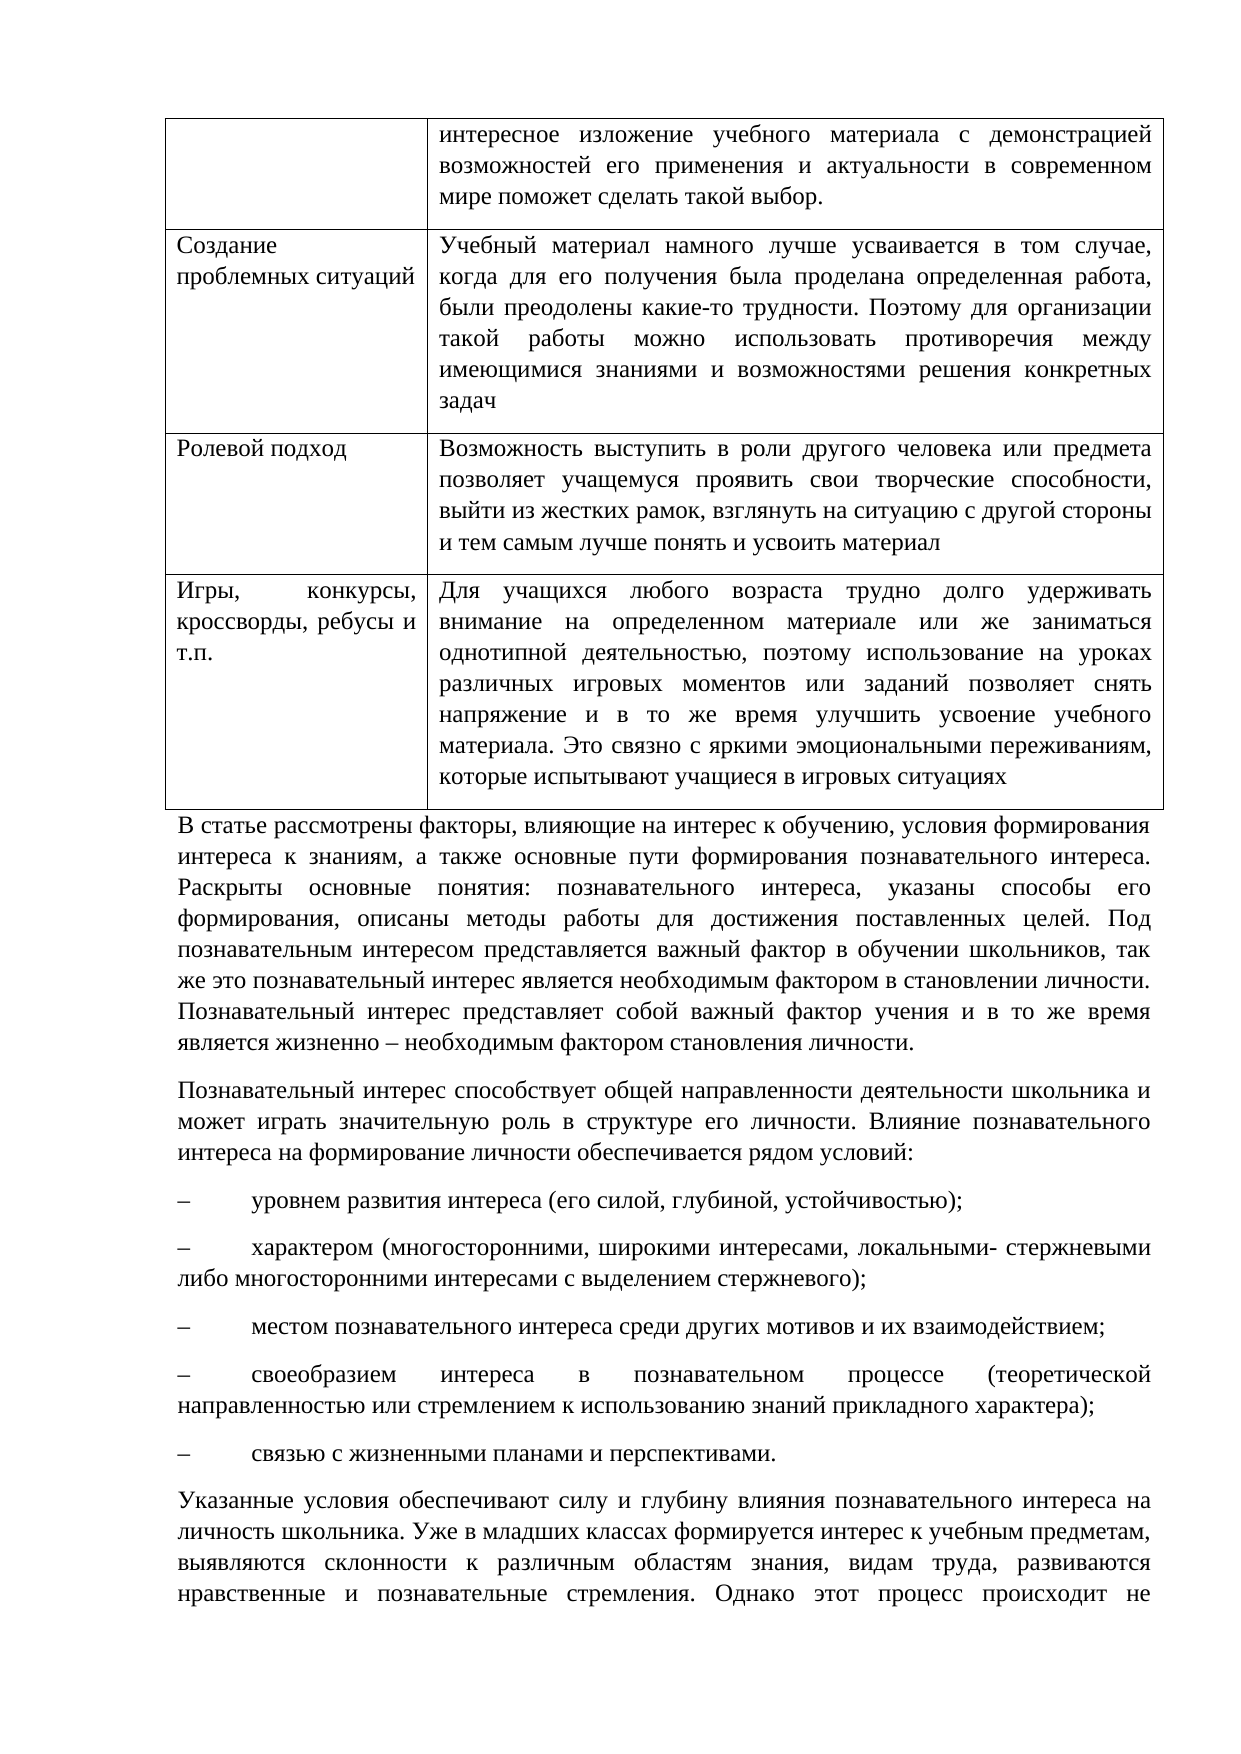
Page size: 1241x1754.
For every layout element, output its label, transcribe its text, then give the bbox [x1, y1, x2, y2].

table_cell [166, 119, 427, 229]
table_cell Для учащихся любого возраста трудно долго удерживать внимание на определенном материале или же заниматься однотипной деятельностью, поэтому использование на уроках различных игровых моментов или заданий позволяет снять напряжение и в то же время улучшить усвоение учебного материала. Это связно с яркими эмоциональными переживаниям, которые испытывают учащиеся в игровых ситуациях [428, 575, 1163, 809]
table_cell Игры, конкурсы, кроссворды, ребусы и т.п. [166, 575, 427, 809]
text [177, 1485, 1152, 1607]
text – своеобразием интереса в познавательном процессе (теоретической направленностью или стремлением к использованию знаний прикладного характера); [177, 1359, 1152, 1419]
text Познавательный интерес способствует общей направленности деятельности школьника и может играть значительную роль в структуре его личности. Влияние познавательного интереса на формирование личности обеспечивается рядом условий: [177, 1075, 1152, 1166]
table_cell Учебный материал намного лучше усваивается в том случае, когда для его получения была проделана определенная работа, были преодолены какие-то трудности. Поэтому для организации такой работы можно использовать противоречия между имеющимися знаниями и возможностями решения конкретных задач [428, 230, 1163, 432]
table_cell Возможность выступить в роли другого человека или предмета позволяет учащемуся проявить свои творческие способности, выйти из жестких рамок, взглянуть на ситуацию с другой стороны и тем самым лучше понять и усвоить материал [428, 434, 1163, 574]
text – уровнем развития интереса (его силой, глубиной, устойчивостью); [177, 1185, 1152, 1213]
text – характером (многосторонними, широкими интересами, локальными- стержневыми либо многосторонними интересами с выделением стержневого); [177, 1232, 1152, 1292]
table_cell Создание проблемных ситуаций [166, 230, 427, 432]
text – местом познавательного интереса среди других мотивов и их взаимодействием; [177, 1311, 1152, 1340]
text В статье рассмотрены факторы, влияющие на интерес к обучению, условия формирования интереса к знаниям, а также основные пути формирования познавательного интереса. Раскрыты основные понятия: познавательного интереса, указаны способы его формирования, описаны методы работы для достижения поставленных целей. Под познавательным интересом представляется важный фактор в обучении школьников, так же это познавательный интерес является необходимым фактором в становлении личности. Познавательный интерес представляет собой важный фактор учения и в то же время является жизненно – необходимым фактором становления личности. [177, 810, 1152, 1056]
table_cell Ролевой подход [166, 434, 427, 574]
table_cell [428, 119, 1163, 229]
text – связью с жизненными планами и перспективами. [177, 1438, 1152, 1466]
